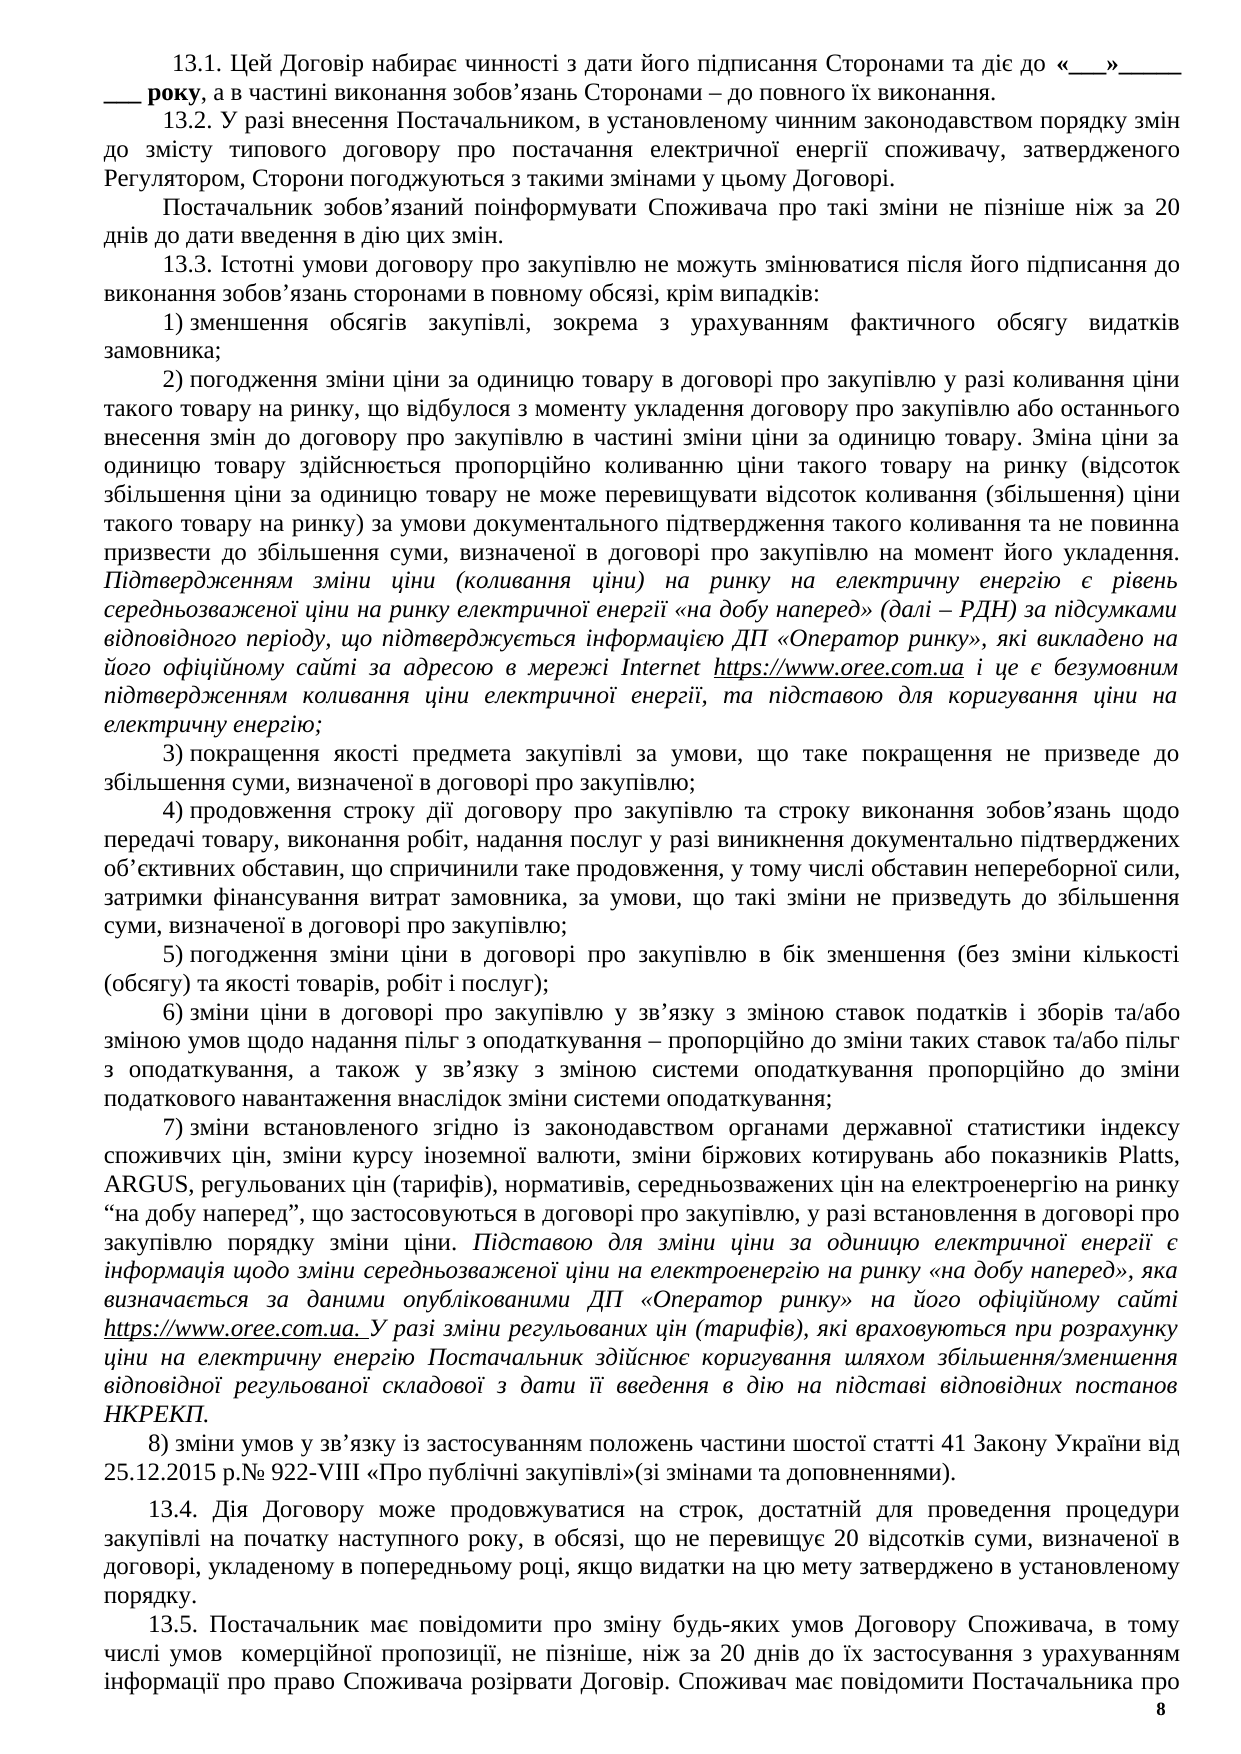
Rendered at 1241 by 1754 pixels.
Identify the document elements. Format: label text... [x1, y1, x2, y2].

text 13.4. Дія Договору може продовжуватися на строк, достатній для проведення процедури закупівлі на початку наступного року, в обсязі, що не перевищує 20 відсотків суми, визначеної в договорі, укладеному в попередньому році, якщо видатки на цю мету затверджено в установленому порядку. [103, 1494, 1181, 1609]
text 3) покращення якості предмета закупівлі за умови, що таке покращення не призведе до збільшення суми, визначеної в договорі про закупівлю; [103, 738, 1181, 796]
text 13.1. Цей Договір набирає чинності з дати його підписання Сторонами та діє до «___»_____ ___ року, а в частині виконання зобов’язань Сторонами – до повного їх виконання. [103, 48, 1181, 106]
text Постачальник зобов’язаний поінформувати Споживача про такі зміни не пізніше ніж за 20 днів до дати введення в дію цих змін. [103, 192, 1181, 249]
text 2) погодження зміни ціни за одиницю товару в договорі про закупівлю у разі коливання ціни такого товару на ринку, що відбулося з моменту укладення договору про закупівлю або останнього внесення змін до договору про закупівлю в частині зміни ціни за одиницю товару. Зміна ціни за одиницю товару здійснюється пропорційно коливанню ціни такого товару на ринку (відсоток збільшення ціни за одиницю товару не може перевищувати відсоток коливання (збільшення) ціни такого товару на ринку) за умови документального підтвердження такого коливання та не повинна призвести до збільшення суми, визначеної в договорі про закупівлю на момент його укладення. Підтвердженням зміни ціни (коливання ціни) на ринку на електричну енергію є рівень середньозваженої ціни на ринку електричної енергії «на добу наперед» (далі – РДН) за підсумками відповідного періоду, що підтверджується інформацією ДП «Оператор ринку», які викладено на його офіційному сайті за адресою в мережі Internet https://www.oree.com.ua і це є безумовним підтвердженням коливання ціни електричної енергії, та підставою для коригування ціни на електричну енергію; [103, 364, 1181, 738]
text 4) продовження строку дії договору про закупівлю та строку виконання зобов’язань щодо передачі товару, виконання робіт, надання послуг у разі виникнення документально підтверджених об’єктивних обставин, що спричинили таке продовження, у тому числі обставин непереборної сили, затримки фінансування витрат замовника, за умови, що такі зміни не призведуть до збільшення суми, визначеної в договорі про закупівлю; [103, 796, 1181, 939]
text 13.3. Істотні умови договору про закупівлю не можуть змінюватися після його підписання до виконання зобов’язань сторонами в повному обсязі, крім випадків: [103, 249, 1181, 307]
text 8) зміни умов у зв’язку із застосуванням положень частини шостої статті 41 Закону України від 25.12.2015 р.№ 922-VIII «Про публічні закупівлі»(зі змінами та доповненнями). [103, 1428, 1181, 1486]
text 5) погодження зміни ціни в договорі про закупівлю в бік зменшення (без зміни кількості (обсягу) та якості товарів, робіт і послуг); [103, 939, 1181, 997]
text 13.2. У разі внесення Постачальником, в установленому чинним законодавством порядку змін до змісту типового договору про постачання електричної енергії споживачу, затвердженого Регулятором, Сторони погоджуються з такими змінами у цьому Договорі. [103, 106, 1181, 192]
text 7) зміни встановленого згідно із законодавством органами державної статистики індексу споживчих цін, зміни курсу іноземної валюти, зміни біржових котирувань або показників Platts, ARGUS, регульованих цін (тарифів), нормативів, середньозважених цін на електроенергію на ринку “на добу наперед”, що застосовуються в договорі про закупівлю, у разі встановлення в договорі про закупівлю порядку зміни ціни. Підставою для зміни ціни за одиницю електричної енергії є інформація щодо зміни середньозваженої ціни на електроенергію на ринку «на добу наперед», яка визначається за даними опублікованими ДП «Оператор ринку» на його офіційному сайті https://www.oree.com.ua. У разі зміни регульованих цін (тарифів), які враховуються при розрахунку ціни на електричну енергію Постачальник здійснює коригування шляхом збільшення/зменшення відповідної регульованої складової з дати її введення в дію на підставі відповідних постанов НКРЕКП. [103, 1112, 1181, 1428]
text 1) зменшення обсягів закупівлі, зокрема з урахуванням фактичного обсягу видатків замовника; [103, 307, 1181, 364]
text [103, 1609, 1181, 1695]
text 6) зміни ціни в договорі про закупівлю у зв’язку з зміною ставок податків і зборів та/або зміною умов щодо надання пільг з оподаткування – пропорційно до зміни таких ставок та/або пільг з оподаткування, а також у зв’язку з зміною системи оподаткування пропорційно до зміни податкового навантаження внаслідок зміни системи оподаткування; [103, 997, 1181, 1112]
